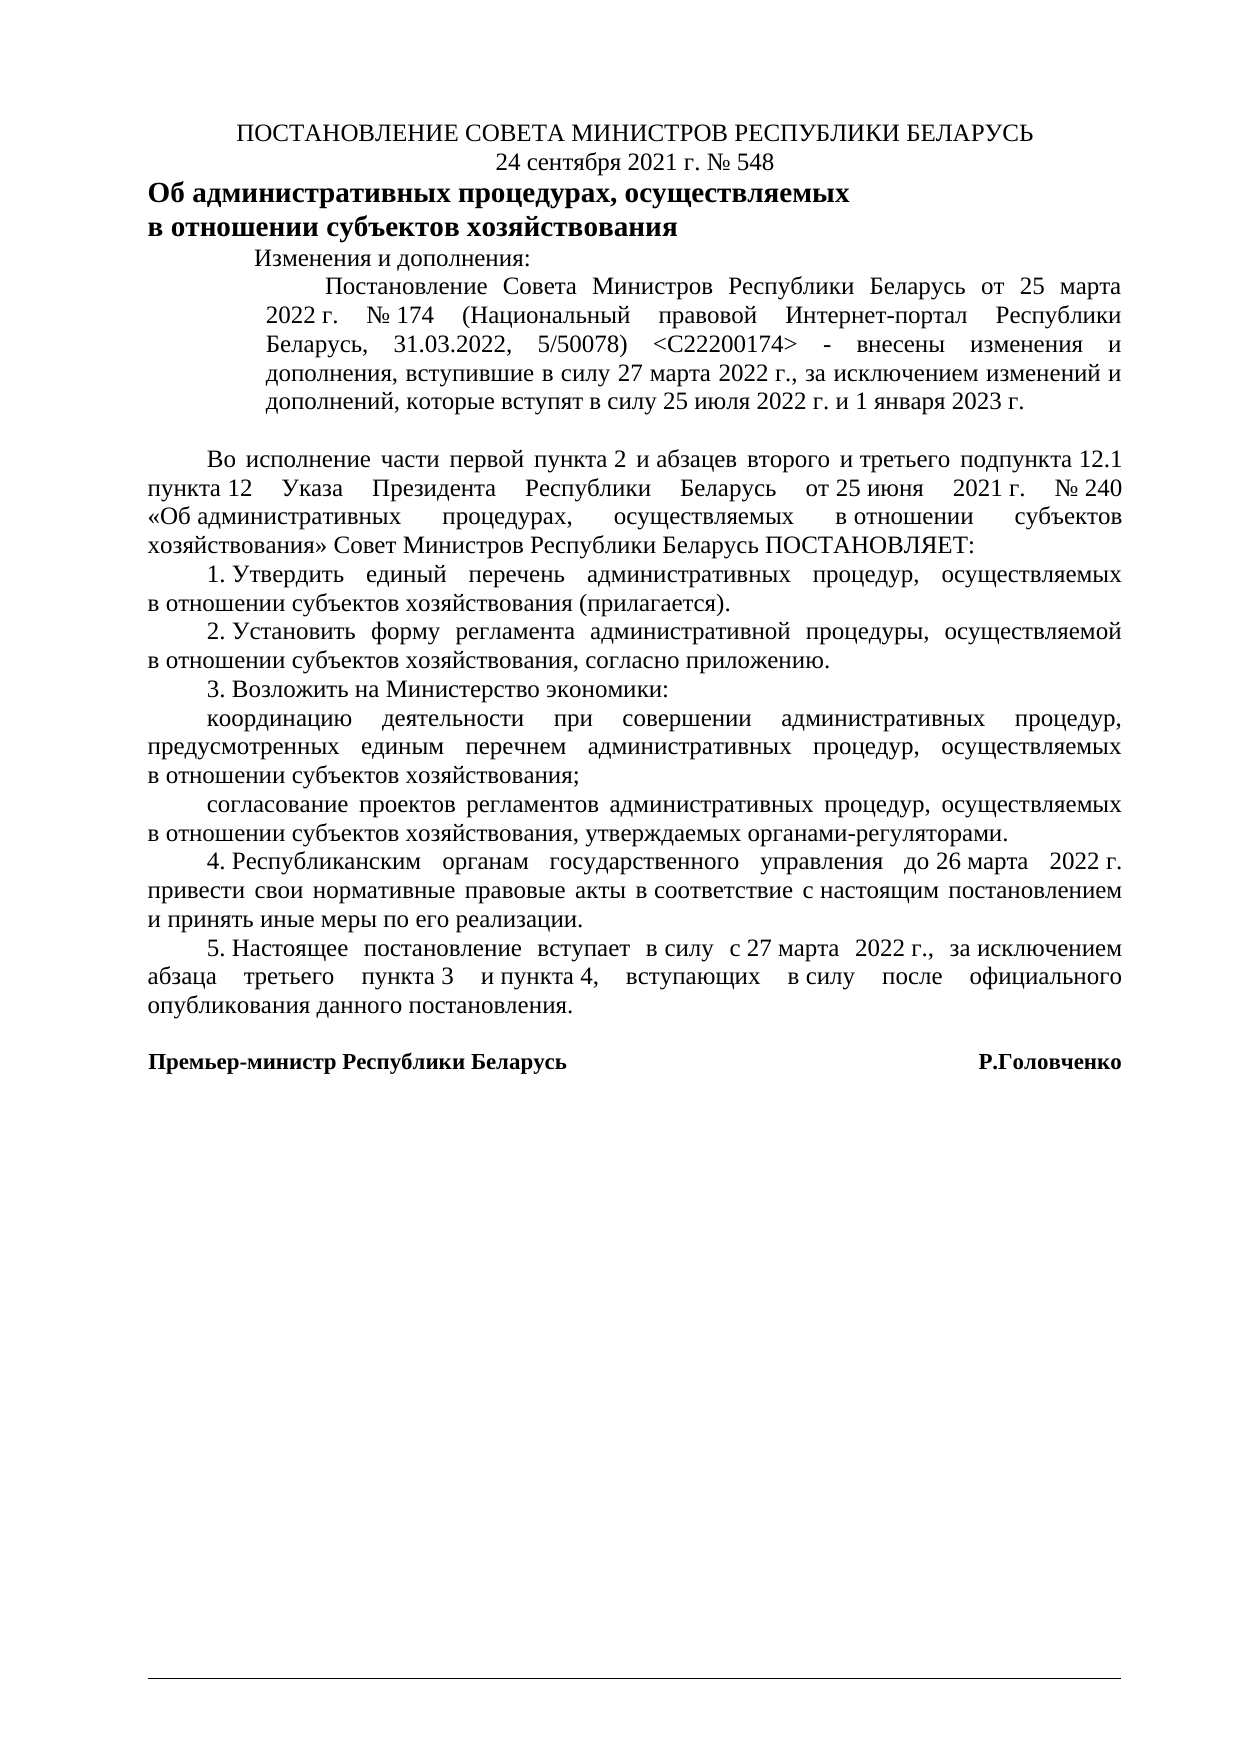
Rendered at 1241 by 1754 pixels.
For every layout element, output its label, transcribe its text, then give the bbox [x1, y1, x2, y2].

text 1. Утвердить единый перечень административных процедур, осуществляемых в отношении субъектов хозяйствования (прилагается). [147, 559, 1122, 616]
text 2. Установить форму регламента административной процедуры, осуществляемой в отношении субъектов хозяйствования, согласно приложению. [147, 616, 1122, 674]
text ПОСТАНОВЛЕНИЕ СОВЕТА МИНИСТРОВ РЕСПУБЛИКИ БЕЛАРУСЬ [147, 118, 1122, 147]
text 5. Настоящее постановление вступает в силу с 27 марта 2022 г., за исключением абзаца третьего пункта 3 и пункта 4, вступающих в силу после официального опубликования данного постановления. [147, 933, 1122, 1019]
table_header Р.Головченко [635, 1048, 1122, 1074]
text 24 сентября 2021 г. № 548 [147, 147, 1122, 176]
table_header Премьер-министр Республики Беларусь [148, 1048, 635, 1074]
text координацию деятельности при совершении административных процедур, предусмотренных единым перечнем административных процедур, осуществляемых в отношении субъектов хозяйствования; [147, 703, 1122, 789]
text Изменения и дополнения: [254, 243, 1122, 271]
text Во исполнение части первой пункта 2 и абзацев второго и третьего подпункта 12.1 пункта 12 Указа Президента Республики Беларусь от 25 июня 2021 г. № 240 «Об административных процедурах, осуществляемых в отношении субъектов хозяйствования» Совет Министров Республики Беларусь ПОСТАНОВЛЯЕТ: [147, 444, 1122, 559]
title Об административных процедурах, осуществляемых в отношении субъектов хозяйствования [147, 176, 886, 243]
text 4. Республиканским органам государственного управления до 26 марта 2022 г. привести свои нормативные правовые акты в соответствие с настоящим постановлением и принять иные меры по его реализации. [147, 846, 1122, 933]
text 3. Возложить на Министерство экономики: [147, 674, 1122, 703]
text Постановление Совета Министров Республики Беларусь от 25 марта 2022 г. № 174 (Национальный правовой Интернет-портал Республики Беларусь, 31.03.2022, 5/50078) <C22200174> - внесены изменения и дополнения, вступившие в силу 27 марта 2022 г., за исключением изменений и дополнений, которые вступят в силу 25 июля 2022 г. и 1 января 2023 г. [266, 271, 1122, 415]
text согласование проектов регламентов административных процедур, осуществляемых в отношении субъектов хозяйствования, утверждаемых органами-регуляторами. [147, 789, 1122, 846]
